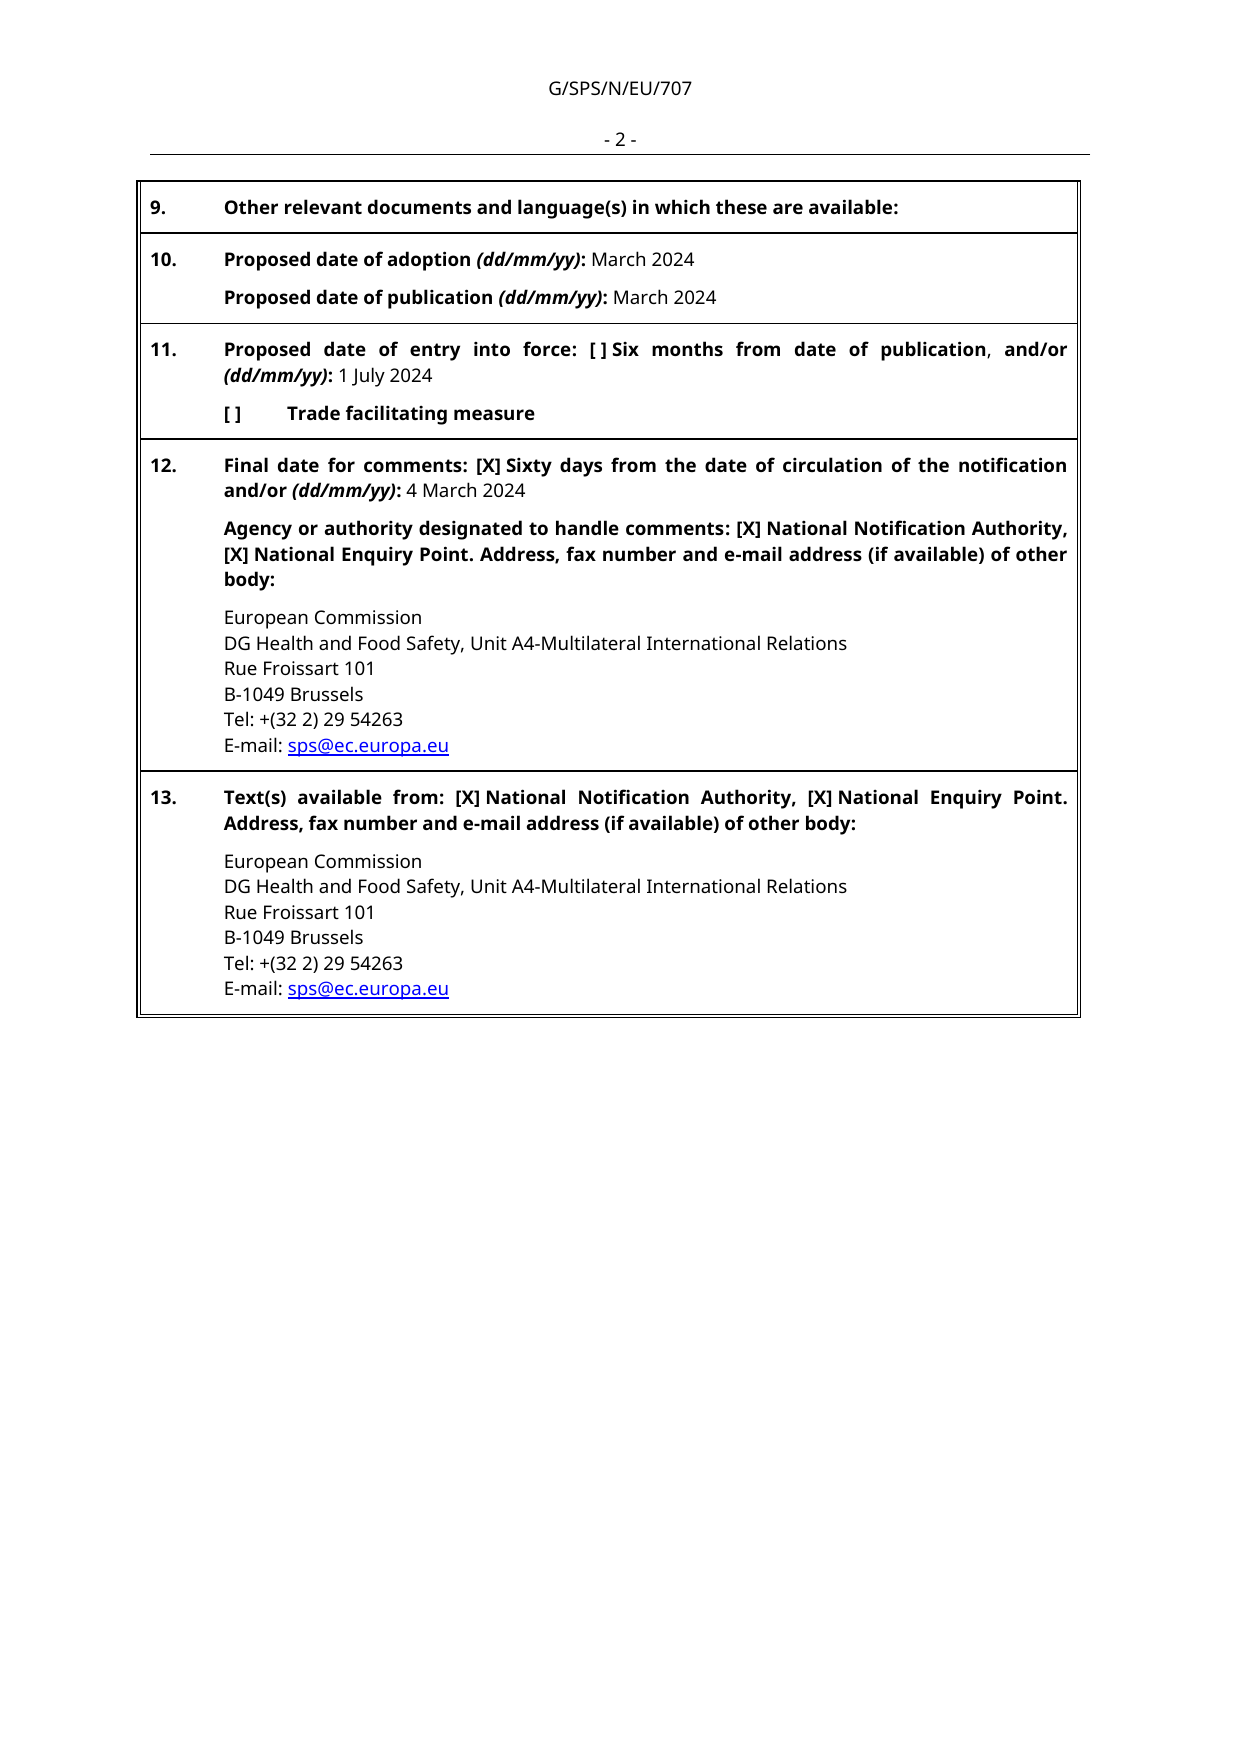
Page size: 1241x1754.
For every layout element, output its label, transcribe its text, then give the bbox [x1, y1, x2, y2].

table_cell Proposed date of entry into force: [ ] Six months from date of publication, and/or (dd/mm/yy): 1 July 2024 [ ] Trade facilitating measure [212, 324, 1077, 438]
table_cell 12. [141, 440, 212, 770]
table_cell Text(s) available from: [X] National Notification Authority, [X] National Enquiry Point. Address, fax number and e-mail address (if available) of other body: European Commission DG Health and Food Safety, Unit A4-Multilateral International Relations Rue Froissart 101 B-1049 Brussels Tel: +(32 2) 29 54263 E-mail: sps@ec.europa.eu [212, 772, 1077, 1013]
table_cell 11. [141, 324, 212, 438]
table_cell Proposed date of adoption (dd/mm/yy): March 2024 Proposed date of publication (dd/mm/yy): March 2024 [212, 234, 1077, 322]
table_cell 13. [141, 772, 212, 1013]
table_cell 10. [141, 234, 212, 322]
table_cell 9. [141, 182, 212, 232]
table_cell Other relevant documents and language(s) in which these are available: [212, 182, 1077, 232]
table_cell Final date for comments: [X] Sixty days from the date of circulation of the notification and/or (dd/mm/yy): 4 March 2024 Agency or authority designated to handle comments: [X] National Notification Authority, [X] National Enquiry Point. Address, fax number and e-mail address (if available) of other body: European Commission DG Health and Food Safety, Unit A4-Multilateral International Relations Rue Froissart 101 B-1049 Brussels Tel: +(32 2) 29 54263 E-mail: sps@ec.europa.eu [212, 440, 1077, 770]
